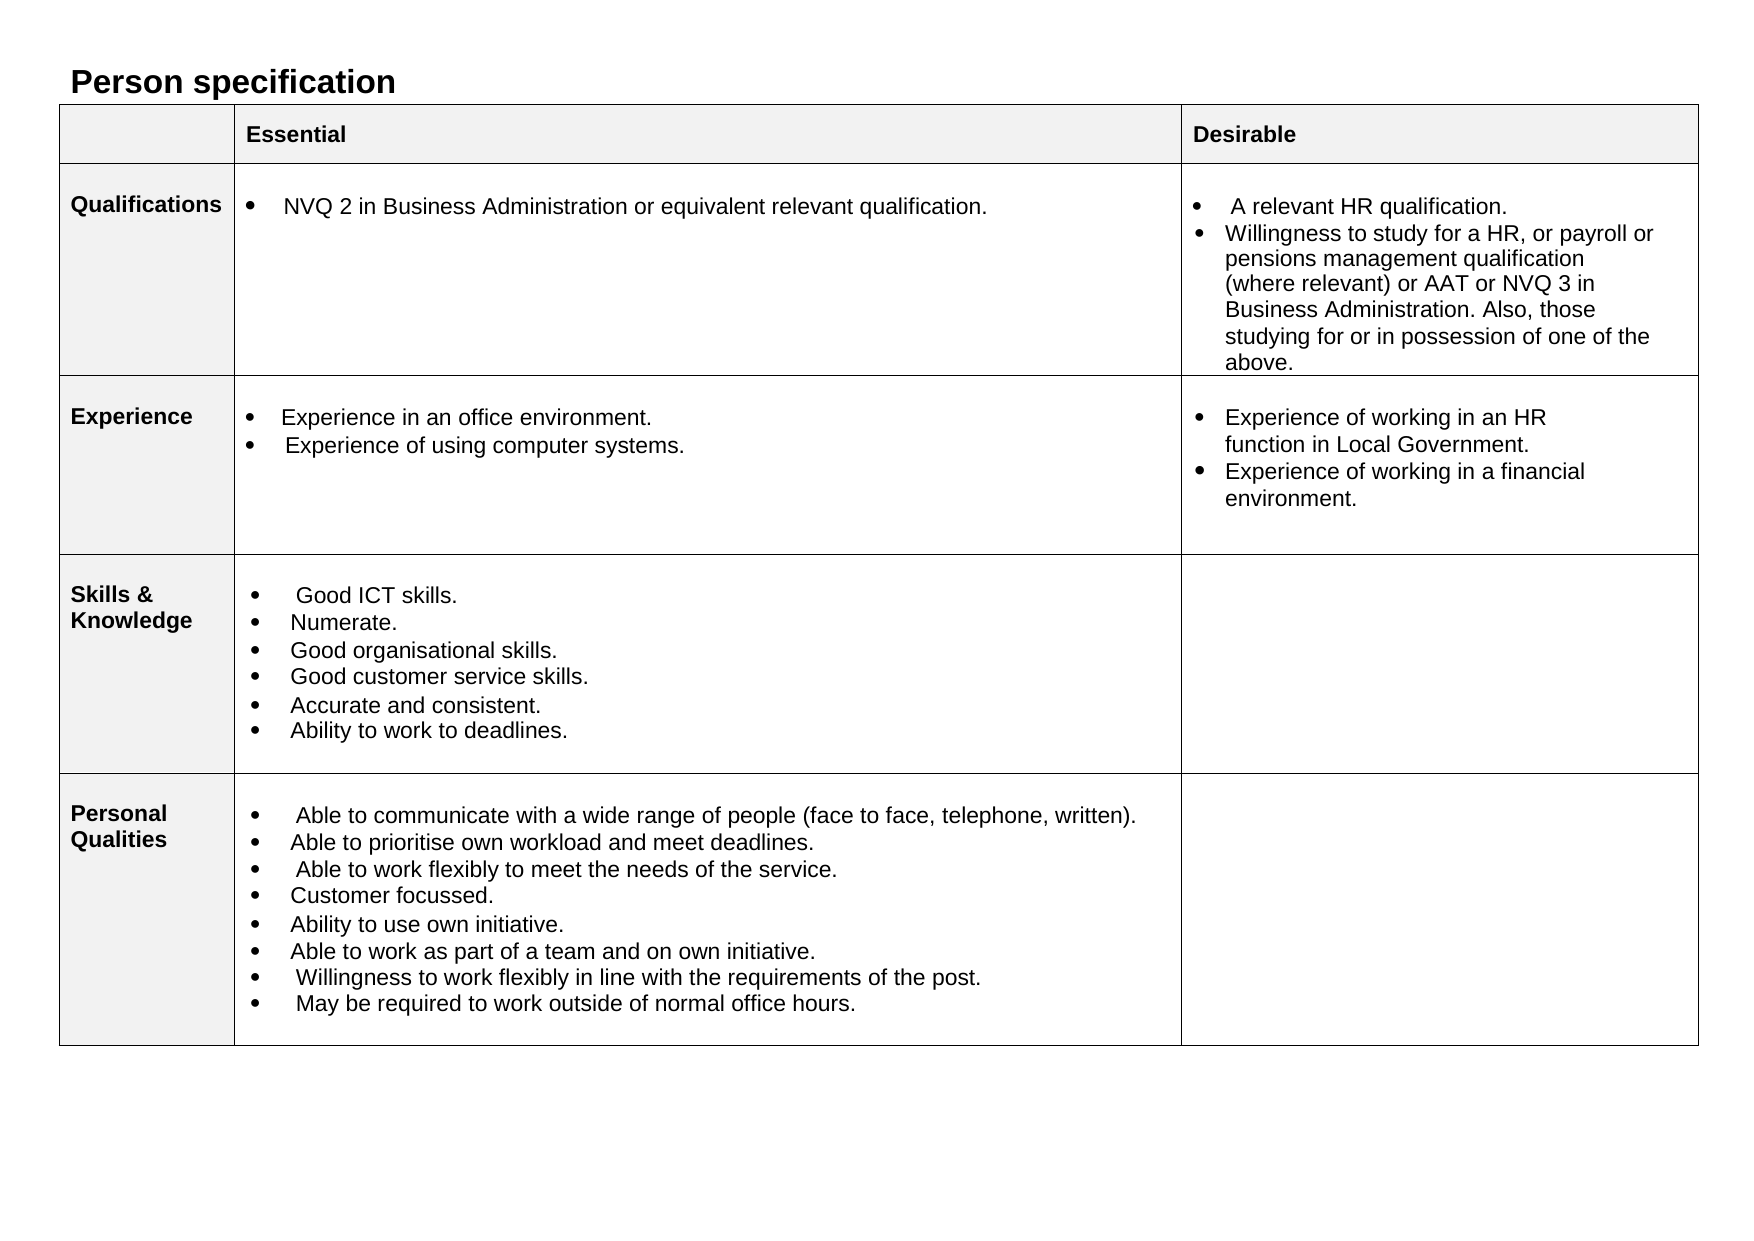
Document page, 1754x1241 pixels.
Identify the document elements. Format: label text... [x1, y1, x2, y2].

table_cell [1182, 774, 1698, 1045]
table_cell A relevant HR qualification.  Willingness to study for a HR, or payroll or pensions management qualification (where relevant) or AAT or NVQ 3 in Business Administration. Also, those studying for or in possession of one of the above. [1182, 164, 1698, 375]
table_cell Skills & Knowledge [60, 555, 234, 772]
table_cell Experience [60, 376, 234, 554]
table_cell [1182, 555, 1698, 772]
table_cell Experience of working in an HR function in Local Government. Experience of working in a financial environment. [1182, 376, 1698, 554]
table_cell Experience in an office environment.  Experience of using computer systems. [235, 376, 1181, 554]
table_cell Good ICT skills.  Numerate.  Good organisational skills.  Good customer service skills.  Accurate and consistent.  Ability to work to deadlines. [235, 555, 1181, 772]
table_cell Personal Qualities [60, 774, 234, 1045]
table_cell Essential [235, 105, 1181, 163]
table_cell Desirable [1182, 105, 1698, 163]
table_header Person specification [59, 59, 1698, 104]
table_cell [60, 105, 234, 163]
table_cell NVQ 2 in Business Administration or equivalent relevant qualification. [235, 164, 1181, 375]
table_cell Able to communicate with a wide range of people (face to face, telephone, written).  Able to prioritise own workload and meet deadlines. Able to work flexibly to meet the needs of the service.  Customer focussed.  Ability to use own initiative.  Able to work as part of a team and on own initiative. Willingness to work flexibly in line with the requirements of the post. May be required to work outside of normal office hours. [235, 774, 1181, 1045]
table_cell Qualifications [60, 164, 234, 375]
